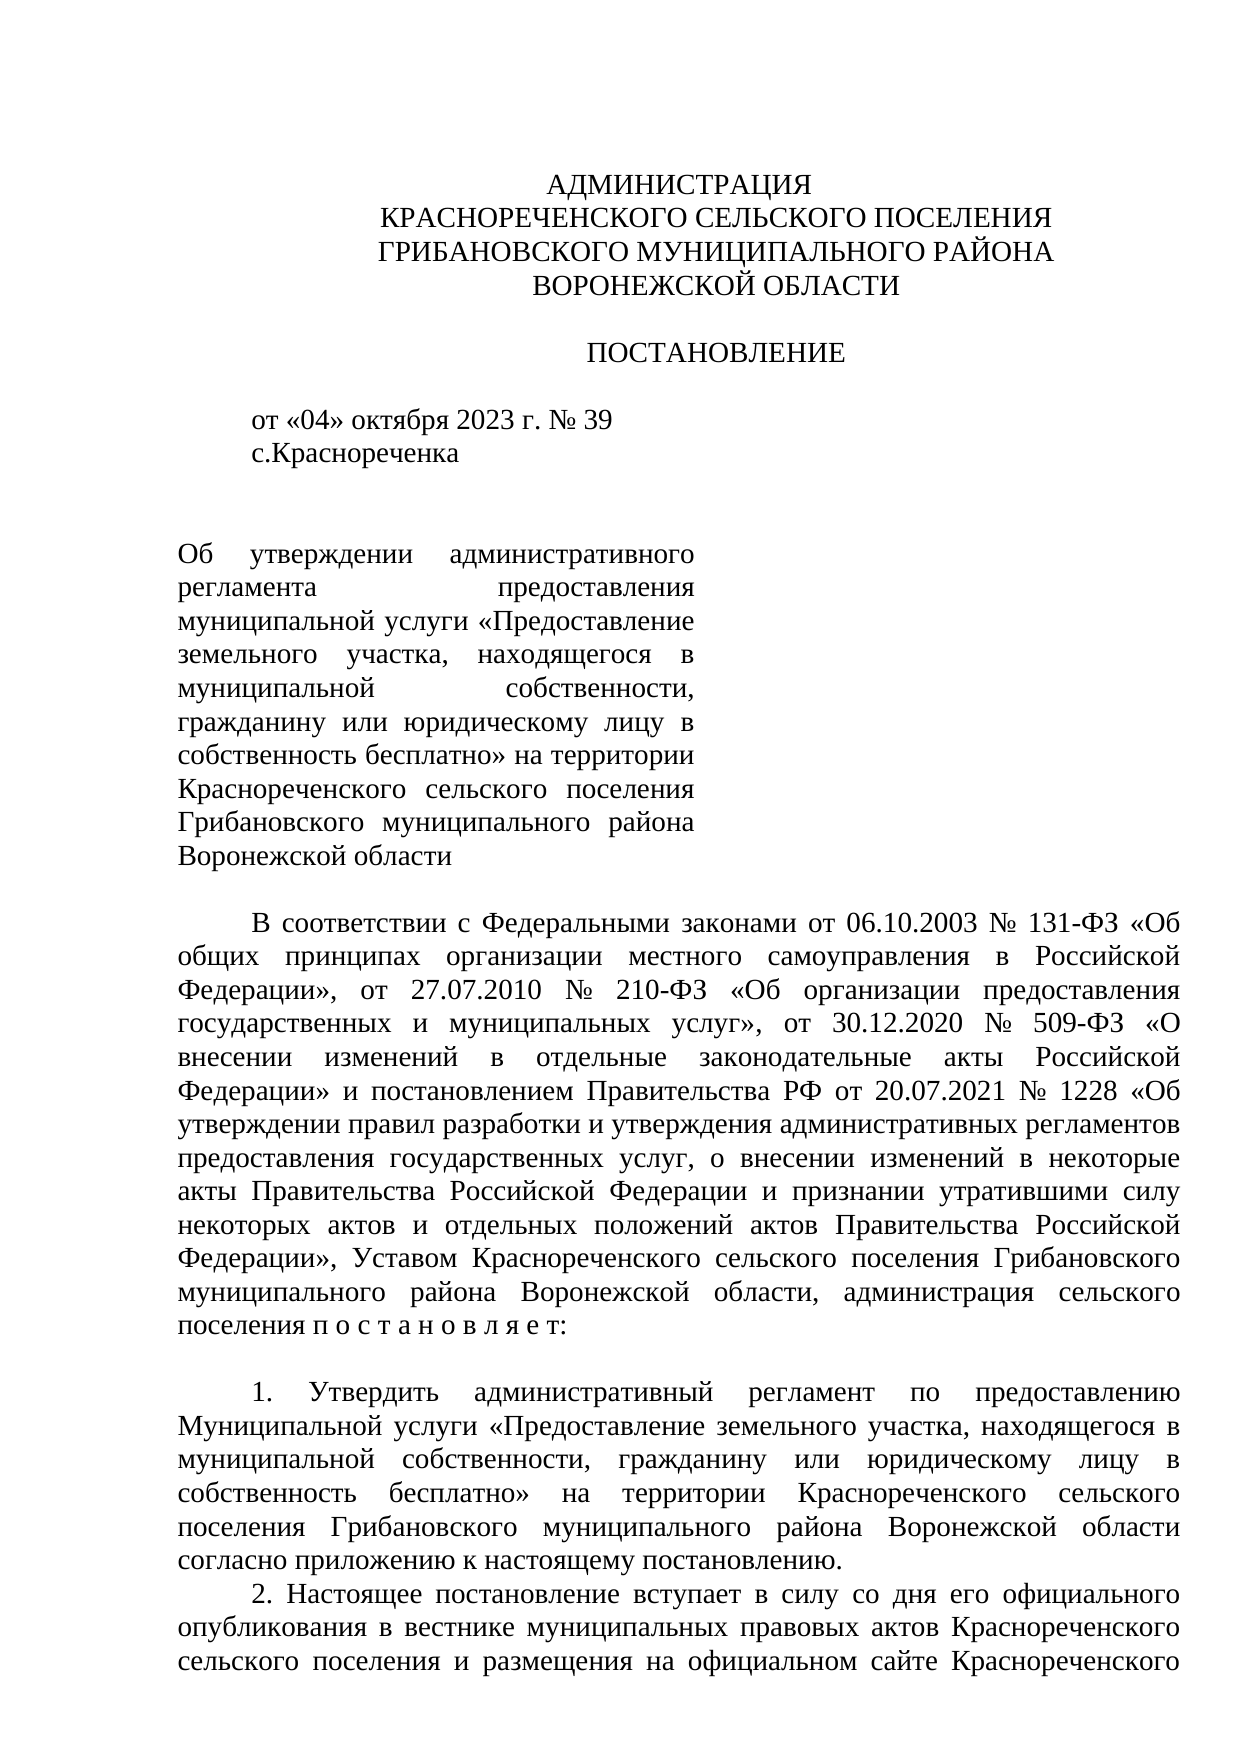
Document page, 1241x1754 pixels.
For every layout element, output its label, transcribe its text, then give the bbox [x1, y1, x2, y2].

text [177, 1576, 1181, 1676]
text КРАСНОРЕЧЕНСКОГО СЕЛЬСКОГО ПОСЕЛЕНИЯ [177, 201, 1181, 234]
text ПОСТАНОВЛЕНИЕ [177, 335, 1181, 368]
text АДМИНИСТРАЦИЯ [177, 133, 1181, 201]
text Об утверждении административного регламента предоставления муниципальной услуги «Предоставление земельного участка, находящегося в муниципальной собственности, гражданину или юридическому лицу в собственность бесплатно» на территории Краснореченского сельского поселения Грибановского муниципального района Воронежской области [177, 536, 695, 871]
text В соответствии с Федеральными законами от 06.10.2003 № 131-ФЗ «Об общих принципах организации местного самоуправления в Российской Федерации», от 27.07.2010 № 210-ФЗ «Об организации предоставления государственных и муниципальных услуг», от 30.12.2020 № 509-ФЗ «О внесении изменений в отдельные законодательные акты Российской Федерации» и постановлением Правительства РФ от 20.07.2021 № 1228 «Об утверждении правил разработки и утверждения административных регламентов предоставления государственных услуг, о внесении изменений в некоторые акты Правительства Российской Федерации и признании утратившими силу некоторых актов и отдельных положений актов Правительства Российской Федерации», Уставом Краснореченского сельского поселения Грибановского муниципального района Воронежской области, администрация сельского поселения п о с т а н о в л я е т: [177, 905, 1181, 1341]
text 1. Утвердить административный регламент по предоставлению Муниципальной услуги «Предоставление земельного участка, находящегося в муниципальной собственности, гражданину или юридическому лицу в собственность бесплатно» на территории Краснореченского сельского поселения Грибановского муниципального района Воронежской области согласно приложению к настоящему постановлению. [177, 1374, 1181, 1576]
text ВОРОНЕЖСКОЙ ОБЛАСТИ [177, 268, 1181, 301]
text от «04» октября 2023 г. № 39 [177, 402, 1181, 435]
text с.Краснореченка [177, 435, 1181, 469]
text ГРИБАНОВСКОГО МУНИЦИПАЛЬНОГО РАЙОНА [177, 234, 1181, 268]
